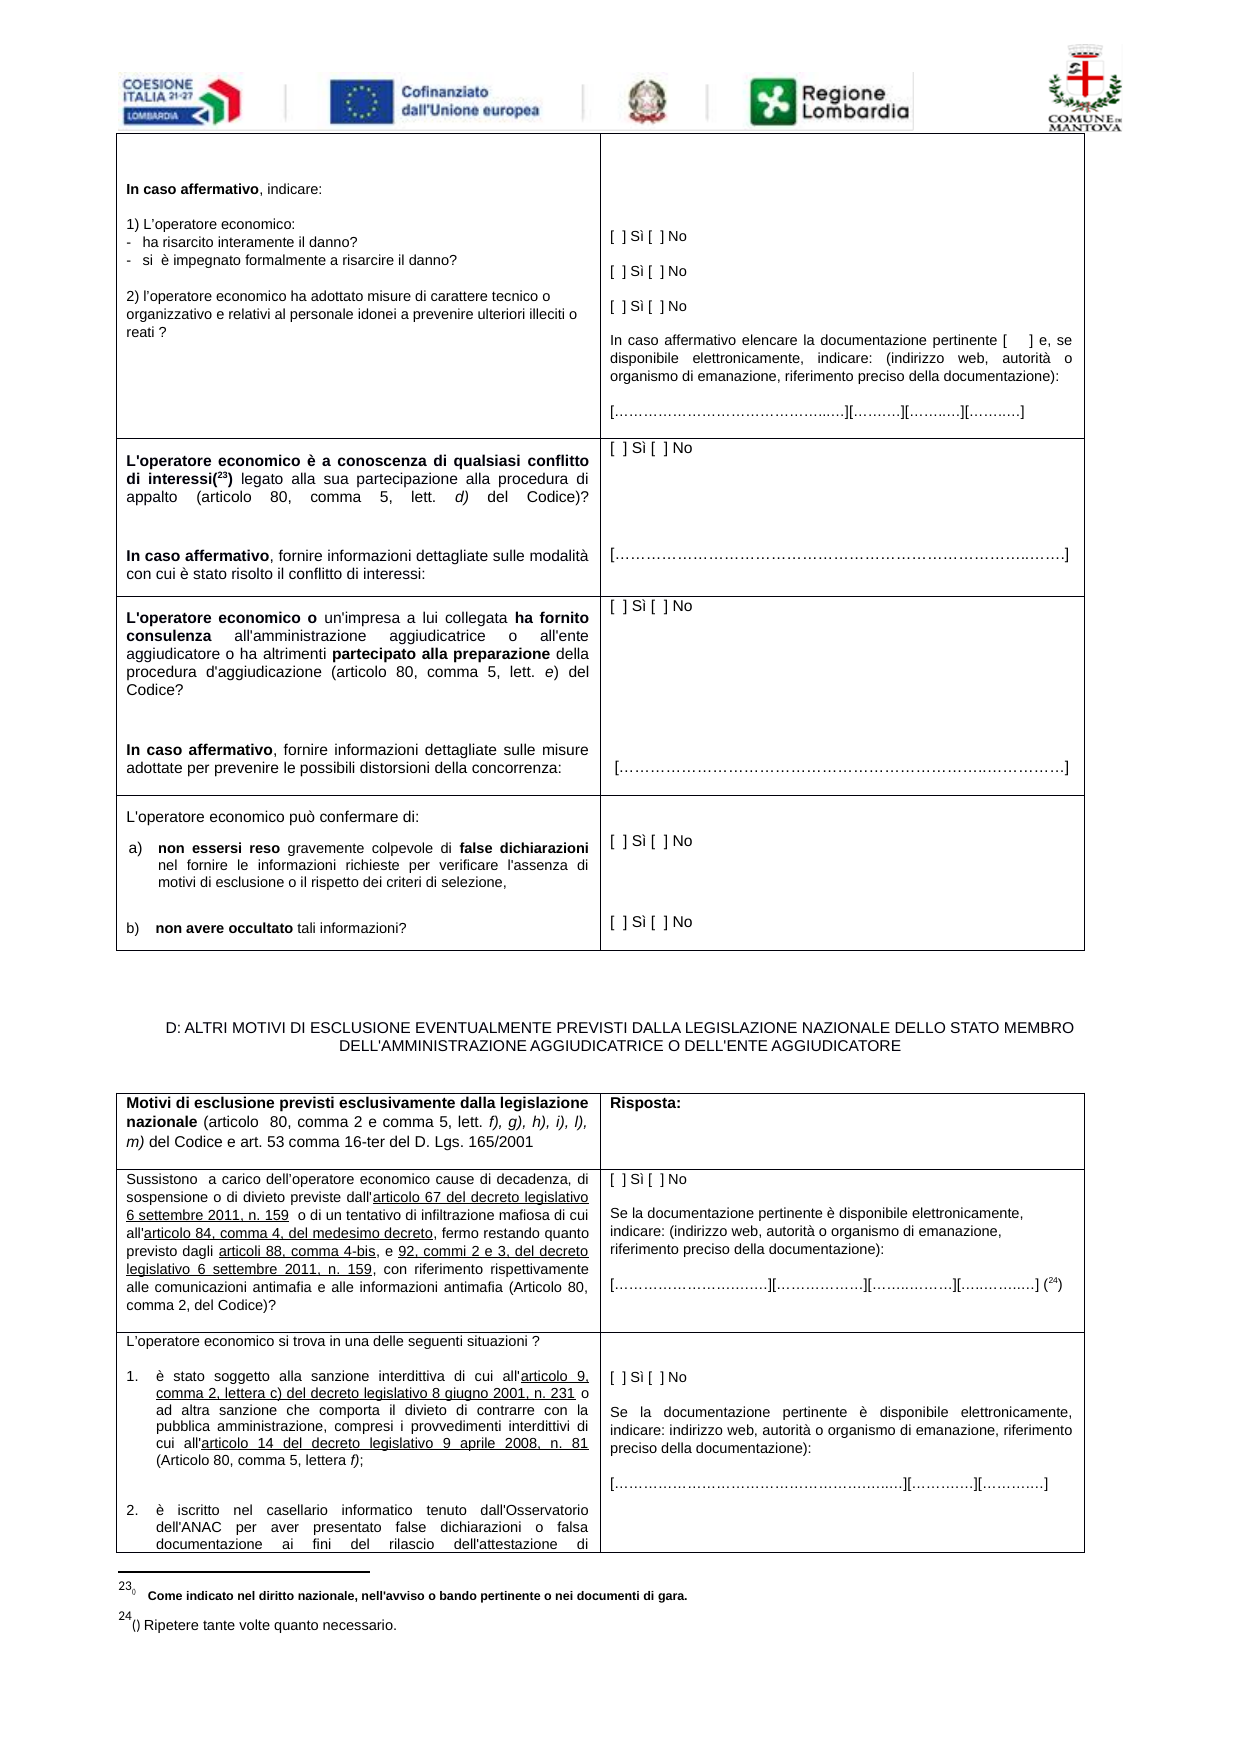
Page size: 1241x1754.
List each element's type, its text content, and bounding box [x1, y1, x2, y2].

table_header Motivi di esclusione previsti esclusivamente dalla legislazione nazionale (articolo 80, comma 2 e comma 5, lett. f), g), h), i), l), m) del Codice e art. 53 comma 16-ter del D. Lgs. 165/2001 [117, 1094, 600, 1169]
table_cell L'operatore economico può confermare di: non essersi reso gravemente colpevole di false dichiarazioni nel fornire le informazioni richieste per verificare l'assenza di motivi di esclusione o il rispetto dei criteri di selezione, b) non avere occultato tali informazioni? [117, 796, 600, 950]
table_cell [ ] Sì [ ] No [……………………………………………………………………..…….] [601, 439, 1084, 596]
title D: Altri motivi di esclusione eventualmente previsti dalla legislazione nazionale dello Stato membro dell'amministrazione aggiudicatrice o dell'ente aggiudicatore [118, 1019, 1122, 1055]
table_cell [ ] Sì [ ] No [……………………………………………………………..……………] [601, 597, 1084, 794]
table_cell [601, 1333, 1084, 1552]
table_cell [117, 1333, 600, 1552]
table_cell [117, 134, 600, 438]
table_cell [601, 134, 1084, 438]
picture [1048, 44, 1123, 132]
picture [118, 72, 915, 132]
table_cell [ ] Sì [ ] No [ ] Sì [ ] No [601, 796, 1084, 950]
table_cell Sussistono a carico dell’operatore economico cause di decadenza, di sospensione o di divieto previste dall'articolo 67 del decreto legislativo 6 settembre 2011, n. 159 o di un tentativo di infiltrazione mafiosa di cui all'articolo 84, comma 4, del medesimo decreto, fermo restando quanto previsto dagli articoli 88, comma 4-bis, e 92, commi 2 e 3, del decreto legislativo 6 settembre 2011, n. 159, con riferimento rispettivamente alle comunicazioni antimafia e alle informazioni antimafia (Articolo 80, comma 2, del Codice)? [117, 1170, 600, 1332]
table_header Risposta: [601, 1094, 1084, 1169]
table_cell L'operatore economico o un'impresa a lui collegata ha fornito consulenza all'amministrazione aggiudicatrice o all'ente aggiudicatore o ha altrimenti partecipato alla preparazione della procedura d'aggiudicazione (articolo 80, comma 5, lett. e) del Codice? In caso affermativo, fornire informazioni dettagliate sulle misure adottate per prevenire le possibili distorsioni della concorrenza: [117, 597, 600, 794]
table_cell L'operatore economico è a conoscenza di qualsiasi conflitto di interessi() legato alla sua partecipazione alla procedura di appalto (articolo 80, comma 5, lett. d) del Codice)? In caso affermativo, fornire informazioni dettagliate sulle modalità con cui è stato risolto il conflitto di interessi: [117, 439, 600, 596]
table_cell [ ] Sì [ ] No Se la documentazione pertinente è disponibile elettronicamente, indicare: (indirizzo web, autorità o organismo di emanazione, riferimento preciso della documentazione): […………………….….…][………………][……..………][…..……..…] () [601, 1170, 1084, 1332]
